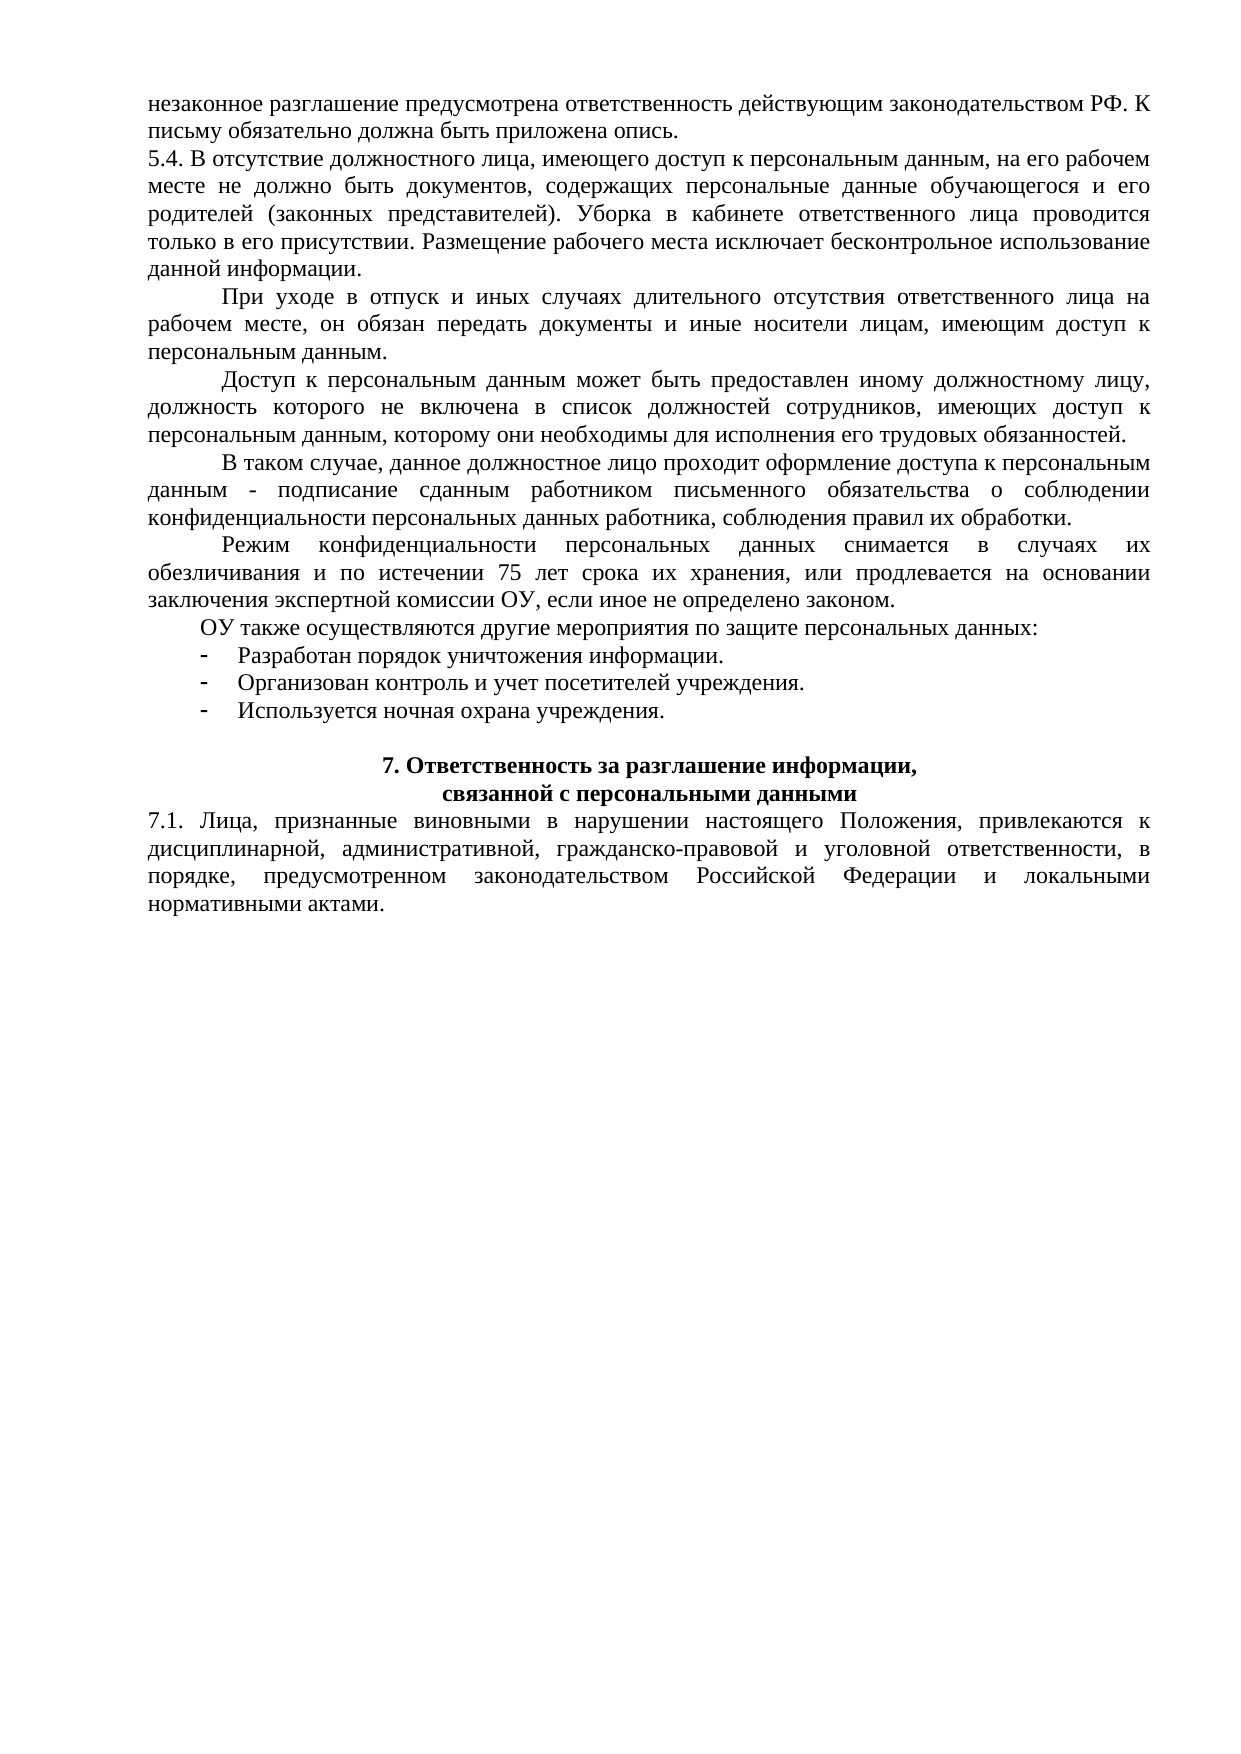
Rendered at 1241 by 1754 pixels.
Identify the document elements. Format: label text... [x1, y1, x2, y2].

text ОУ также осуществляются другие мероприятия по защите персональных данных: [148, 613, 1152, 641]
text Режим конфиденциальности персональных данных снимается в случаях их обезличивания и по истечении 75 лет срока их хранения, или продлевается на основании заключения экспертной комиссии ОУ, если иное не определено законом. [148, 530, 1152, 613]
text 5.4. В отсутствие должностного лица, имеющего доступ к персональным данным, на его рабочем месте не должно быть документов, содержащих персональные данные обучающегося и его родителей (законных представителей). Уборка в кабинете ответственного лица проводится только в его присутствии. Размещение рабочего места исключает бесконтрольное использование данной информации. [148, 144, 1152, 282]
text При уходе в отпуск и иных случаях длительного отсутствия ответственного лица на рабочем месте, он обязан передать документы и иные носители лицам, имеющим доступ к персональным данным. [148, 282, 1152, 365]
text 7. Ответственность за разглашение информации, [148, 751, 1152, 779]
text Доступ к персональным данным может быть предоставлен иному должностному лицу, должность которого не включена в список должностей сотрудников, имеющих доступ к персональным данным, которому они необходимы для исполнения его трудовых обязанностей. [148, 365, 1152, 447]
list Организован контроль и учет посетителей учреждения. [200, 668, 1152, 696]
list Разработан порядок уничтожения информации. [200, 641, 1152, 668]
list Используется ночная охрана учреждения. [200, 696, 1152, 723]
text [148, 89, 1152, 144]
text В таком случае, данное должностное лицо проходит оформление доступа к персональным данным - подписание сданным работником письменного обязательства о соблюдении конфиденциальности персональных данных работника, соблюдения правил их обработки. [148, 447, 1152, 530]
text 7.1. Лица, признанные виновными в нарушении настоящего Положения, привлекаются к дисциплинарной, административной, гражданско-правовой и уголовной ответственности, в порядке, предусмотренном законодательством Российской Федерации и локальными нормативными актами. [148, 806, 1152, 917]
text связанной с персональными данными [148, 779, 1152, 806]
